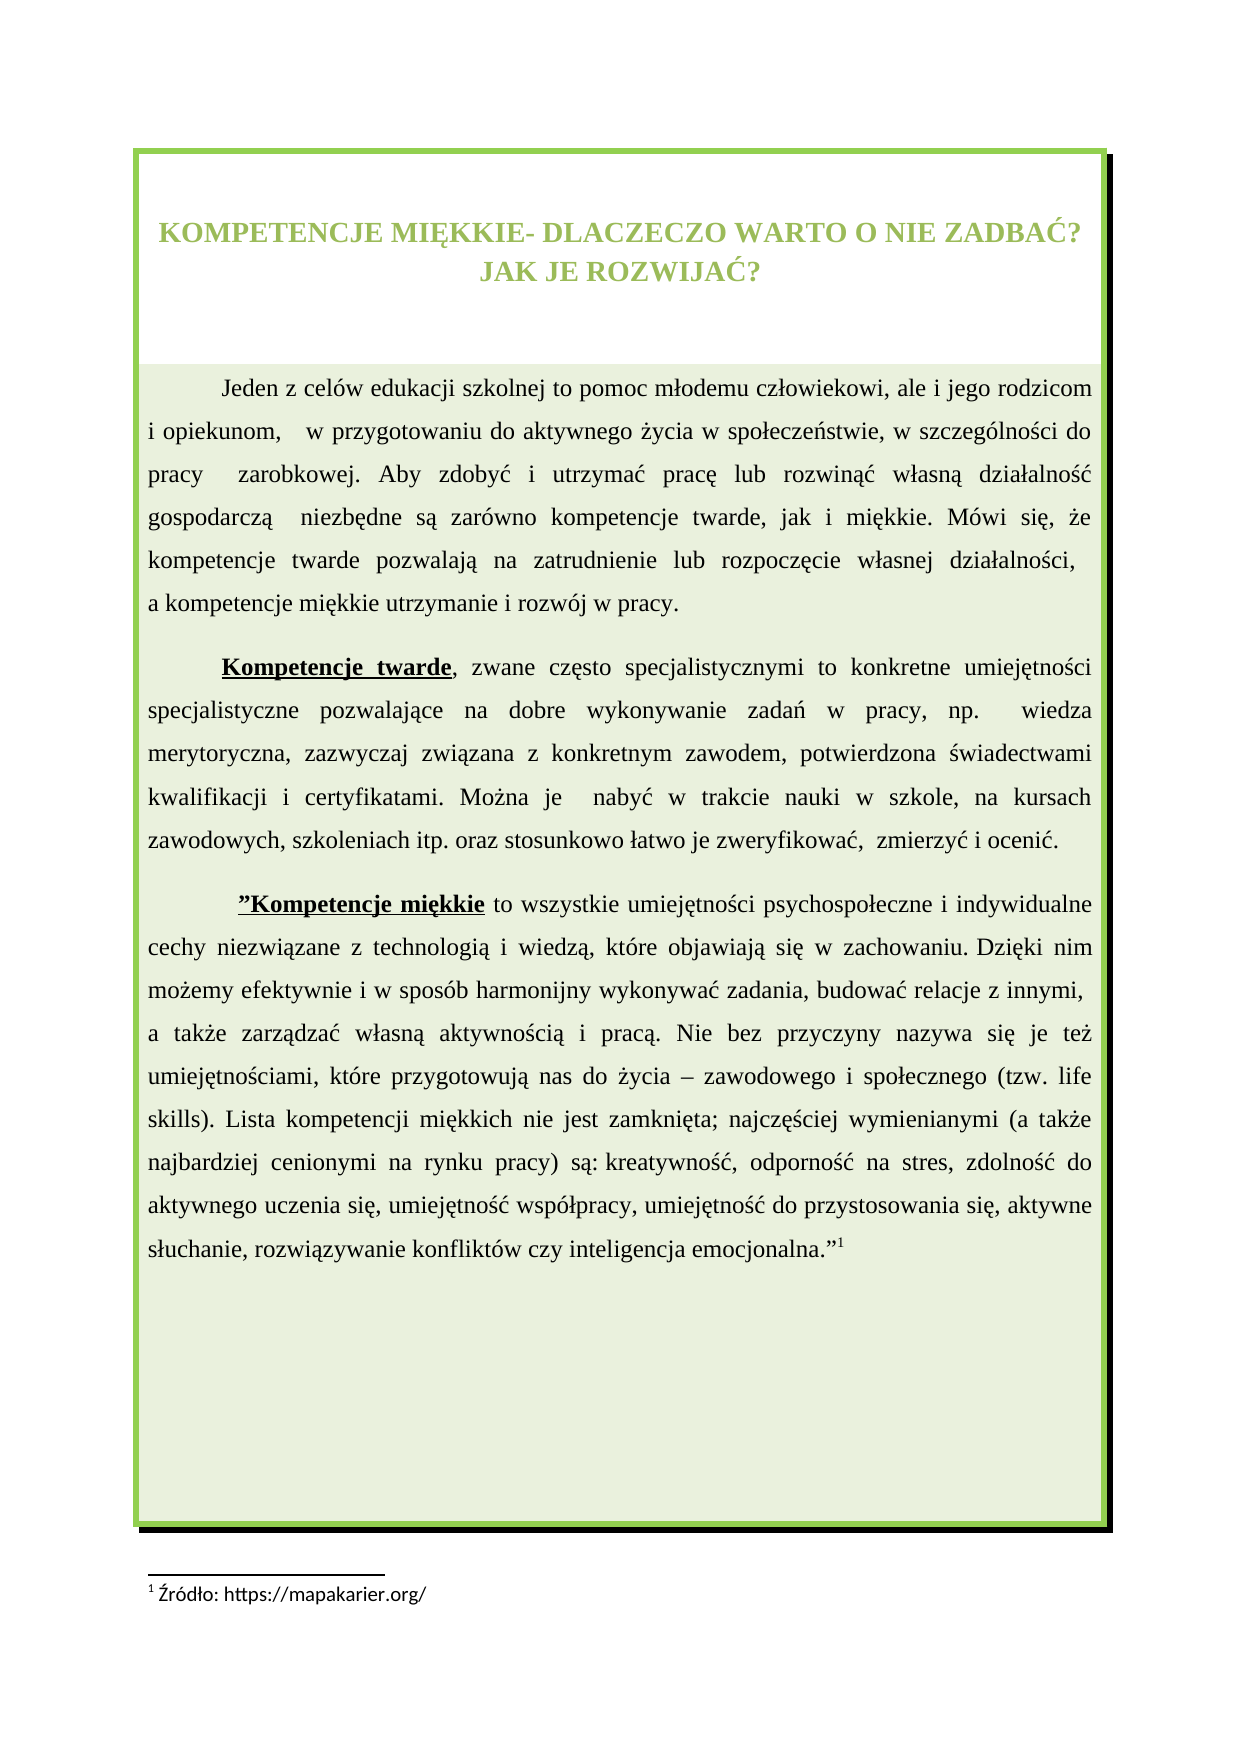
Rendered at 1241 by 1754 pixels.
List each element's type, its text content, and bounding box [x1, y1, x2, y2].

text ”Kompetencje miękkie to wszystkie umiejętności psychospołeczne i indywidualne cechy niezwiązane z technologią i wiedzą, które objawiają się w zachowaniu. Dzięki nim możemy efektywnie i w sposób harmonijny wykonywać zadania, budować relacje z innymi, a także zarządzać własną aktywnością i pracą. Nie bez przyczyny nazywa się je też umiejętnościami, które przygotowują nas do życia – zawodowego i społecznego (tzw. life skills). Lista kompetencji miękkich nie jest zamknięta; najczęściej wymienianymi (a także najbardziej cenionymi na rynku pracy) są: kreatywność, odporność na stres, zdolność do aktywnego uczenia się, umiejętność współpracy, umiejętność do przystosowania się, aktywne słuchanie, rozwiązywanie konfliktów czy inteligencja emocjonalna.” [139, 880, 1101, 1262]
text KOMPETENCJE MIĘKKIE- DLACZECZO WARTO O NIE ZADBAĆ? JAK JE ROZWIJAĆ? [139, 207, 1101, 287]
text Jeden z celów edukacji szkolnej to pomoc młodemu człowiekowi, ale i jego rodzicom i opiekunom, w przygotowaniu do aktywnego życia w społeczeństwie, w szczególności do pracy zarobkowej. Aby zdobyć i utrzymać pracę lub rozwinąć własną działalność gospodarczą niezbędne są zarówno kompetencje twarde, jak i miękkie. Mówi się, że kompetencje twarde pozwalają na zatrudnienie lub rozpoczęcie własnej działalności, a kompetencje miękkie utrzymanie i rozwój w pracy. [139, 364, 1101, 617]
text Kompetencje twarde, zwane często specjalistycznymi to konkretne umiejętności specjalistyczne pozwalające na dobre wykonywanie zadań w pracy, np. wiedza merytoryczna, zazwyczaj związana z konkretnym zawodem, potwierdzona świadectwami kwalifikacji i certyfikatami. Można je nabyć w trakcie nauki w szkole, na kursach zawodowych, szkoleniach itp. oraz stosunkowo łatwo je zweryfikować, zmierzyć i ocenić. [139, 644, 1101, 853]
